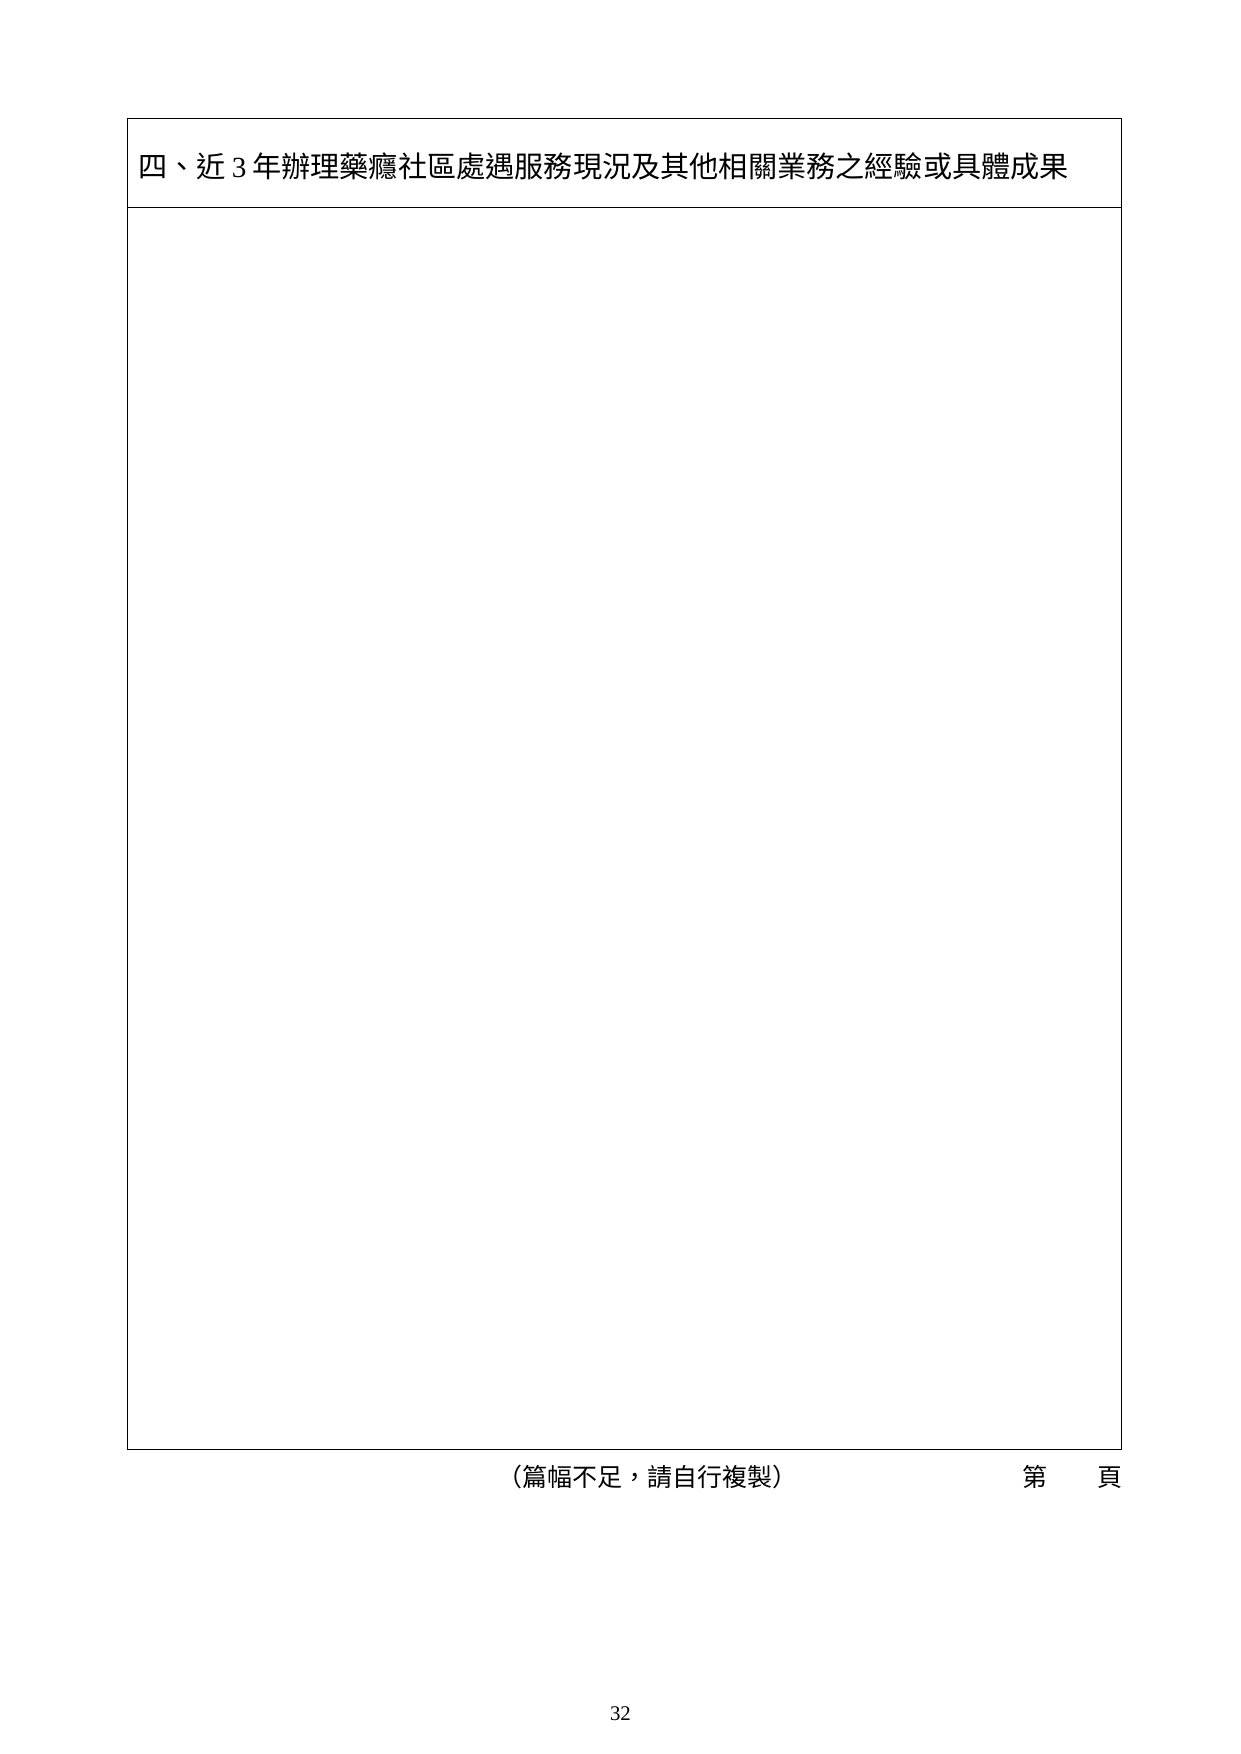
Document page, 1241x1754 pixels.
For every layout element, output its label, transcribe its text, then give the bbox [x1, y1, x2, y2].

text （篇幅不足，請自行複製） 第 頁 [118, 1457, 1122, 1493]
table_header 四、近3年辦理藥癮社區處遇服務現況及其他相關業務之經驗或具體成果 [128, 119, 1121, 207]
table_cell [128, 208, 1121, 1448]
